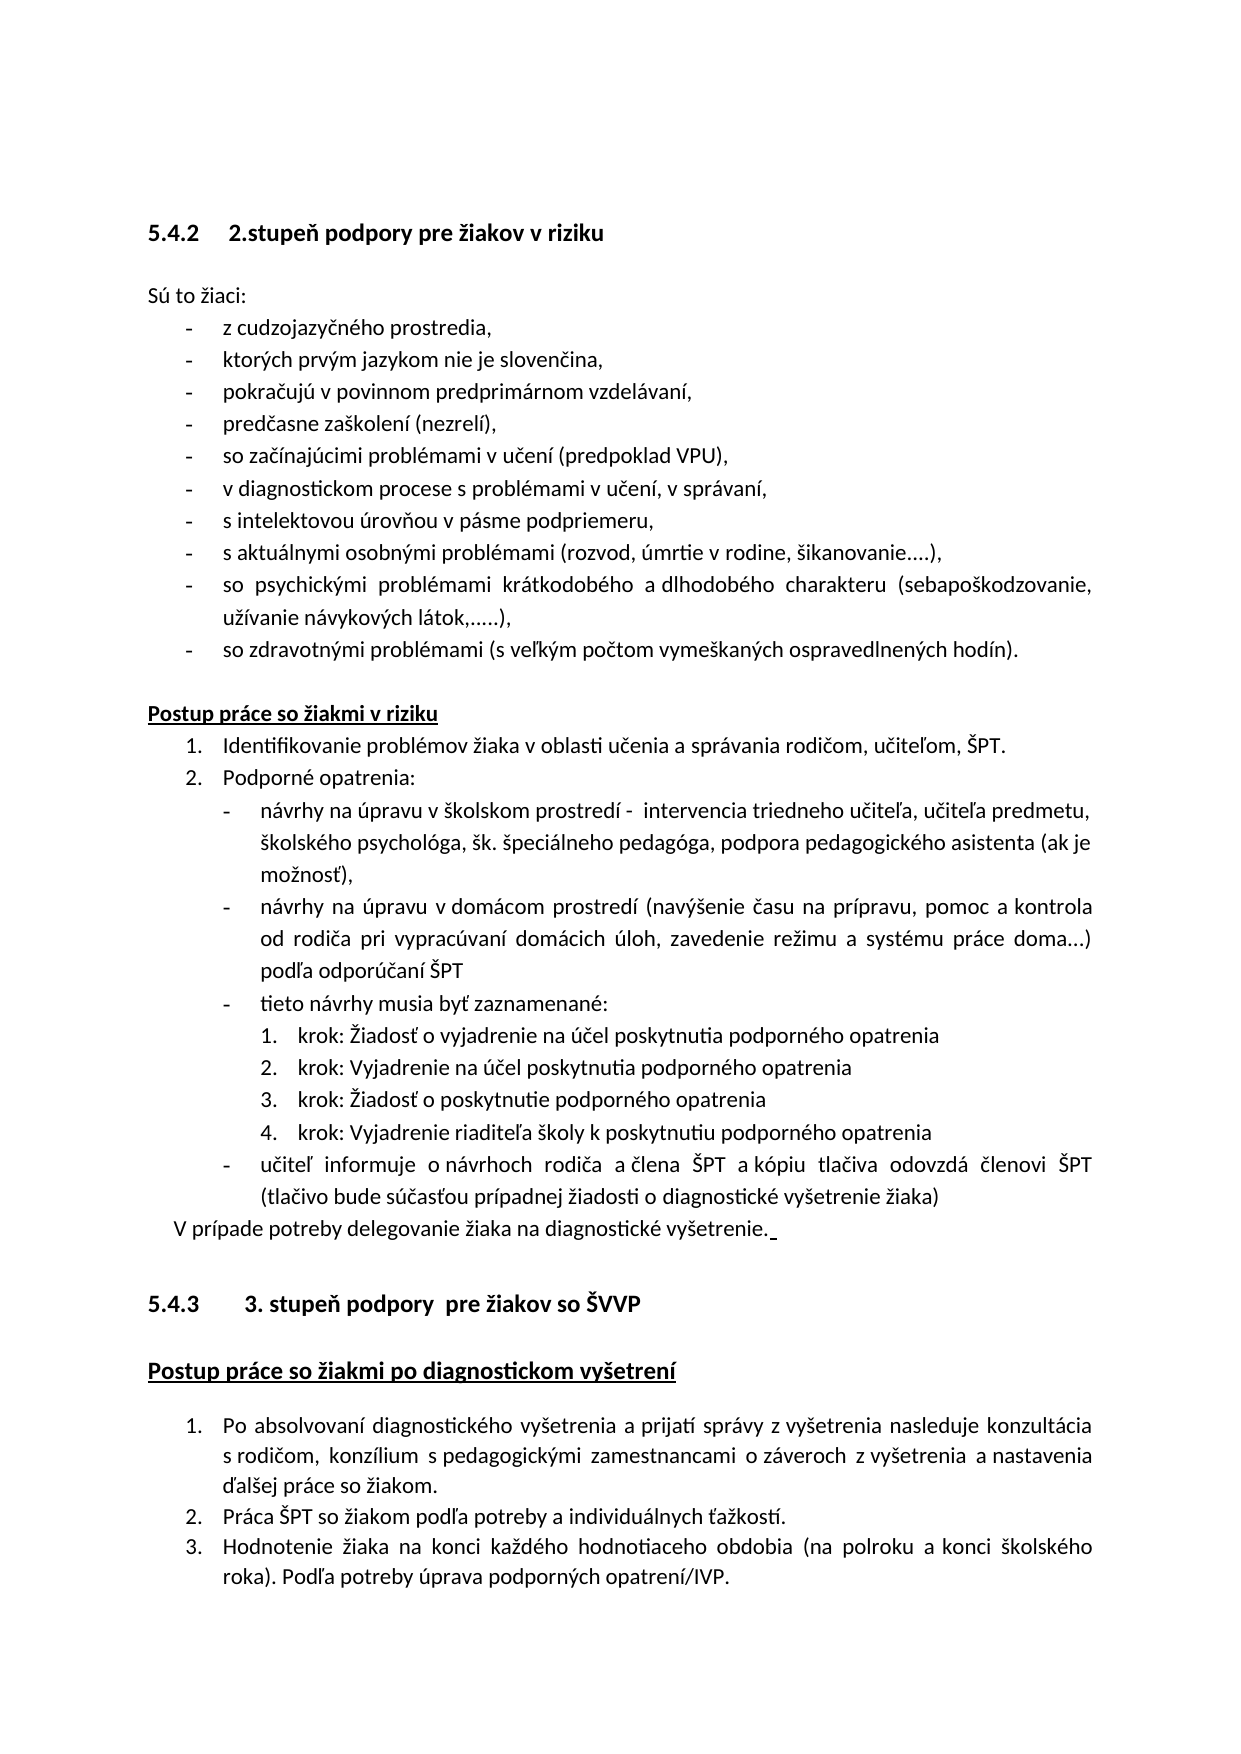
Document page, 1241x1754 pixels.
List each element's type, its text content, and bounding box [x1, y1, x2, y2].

list Podporné opatrenia: [185, 763, 1093, 792]
list ktorých prvým jazykom nie je slovenčina, [185, 345, 1093, 373]
list návrhy na úpravu v školskom prostredí - intervencia triedneho učiteľa, učiteľa predmetu, školského psychológa, šk. špeciálneho pedagóga, podpora pedagogického asistenta (ak je možnosť), [223, 796, 1093, 888]
list krok: Vyjadrenie na účel poskytnutia podporného opatrenia [260, 1053, 1093, 1081]
text Postup práce so žiakmi v riziku [148, 699, 1093, 727]
list návrhy na úpravu v domácom prostredí (navýšenie času na prípravu, pomoc a kontrola od rodiča pri vypracúvaní domácich úloh, zavedenie režimu a systému práce doma...) podľa odporúčaní ŠPT [223, 892, 1093, 985]
list krok: Žiadosť o poskytnutie podporného opatrenia [260, 1085, 1093, 1113]
list Po absolvovaní diagnostického vyšetrenia a prijatí správy z vyšetrenia nasleduje konzultácia s rodičom, konzílium s pedagogickými zamestnancami o záveroch z vyšetrenia a nastavenia ďalšej práce so žiakom. [185, 1411, 1093, 1500]
list Hodnotenie žiaka na konci každého hodnotiaceho obdobia (na polroku a konci školského roka). Podľa potreby úprava podporných opatrení/IVP. [185, 1532, 1093, 1590]
list so začínajúcimi problémami v učení (predpoklad VPU), [185, 442, 1093, 470]
text 5.4.3 3. stupeň podpory pre žiakov so ŠVVP [148, 1288, 1093, 1319]
list s intelektovou úrovňou v pásme podpriemeru, [185, 506, 1093, 534]
list so zdravotnými problémami (s veľkým počtom vymeškaných ospravedlnených hodín). [185, 635, 1093, 663]
list predčasne zaškolení (nezrelí), [185, 409, 1093, 437]
list so psychickými problémami krátkodobého a dlhodobého charakteru (sebapoškodzovanie, užívanie návykových látok,.....), [185, 570, 1093, 631]
list učiteľ informuje o návrhoch rodiča a člena ŠPT a kópiu tlačiva odovzdá členovi ŠPT (tlačivo bude súčasťou prípadnej žiadosti o diagnostické vyšetrenie žiaka) [223, 1150, 1093, 1210]
text V prípade potreby delegovanie žiaka na diagnostické vyšetrenie. [148, 1214, 1093, 1242]
list z cudzojazyčného prostredia, [185, 313, 1093, 341]
list krok: Žiadosť o vyjadrenie na účel poskytnutia podporného opatrenia [260, 1021, 1093, 1049]
text Sú to žiaci: [148, 281, 1093, 309]
text Postup práce so žiakmi po diagnostickom vyšetrení [148, 1355, 1093, 1386]
list Práca ŠPT so žiakom podľa potreby a individuálnych ťažkostí. [185, 1502, 1093, 1530]
list krok: Vyjadrenie riaditeľa školy k poskytnutiu podporného opatrenia [260, 1118, 1093, 1146]
list s aktuálnymi osobnými problémami (rozvod, úmrtie v rodine, šikanovanie....), [185, 538, 1093, 566]
list v diagnostickom procese s problémami v učení, v správaní, [185, 474, 1093, 502]
list pokračujú v povinnom predprimárnom vzdelávaní, [185, 377, 1093, 405]
list tieto návrhy musia byť zaznamenané: [223, 989, 1093, 1017]
list Identifikovanie problémov žiaka v oblasti učenia a správania rodičom, učiteľom, ŠPT. [185, 731, 1093, 759]
list 2.stupeň podpory pre žiakov v riziku [148, 218, 1093, 248]
